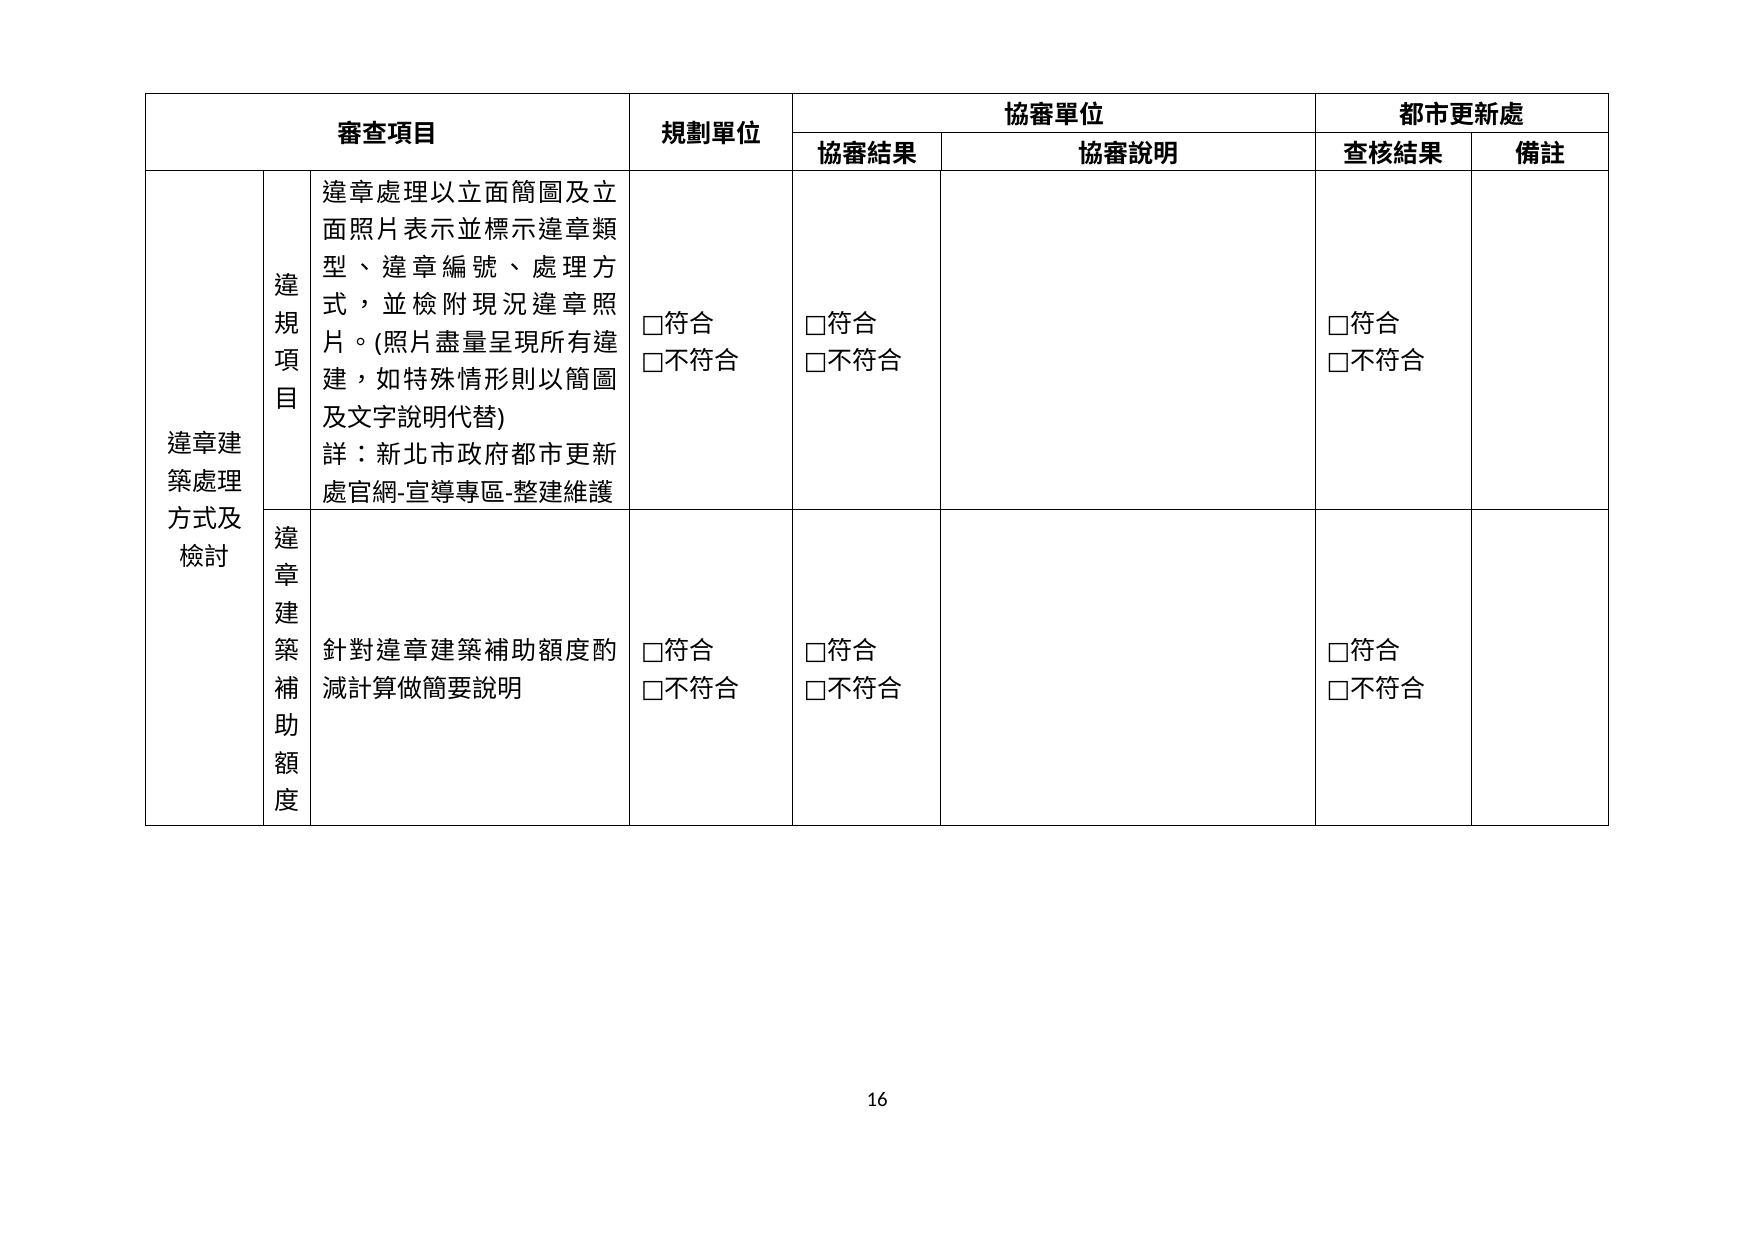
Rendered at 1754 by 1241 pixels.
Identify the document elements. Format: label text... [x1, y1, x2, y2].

table_cell 針對違章建築補助額度酌減計算做簡要說明 [311, 510, 629, 824]
table_cell □符合 □不符合 [793, 171, 940, 509]
table_header 規劃單位 [630, 94, 792, 170]
table_cell □符合 □不符合 [1316, 510, 1471, 824]
table_cell 違章建築處理方式及檢討 [146, 171, 263, 824]
table_cell 違規項目 [264, 171, 310, 509]
table_header 審查項目 [146, 94, 629, 170]
table_header 協審單位 [793, 94, 1315, 132]
table_cell [1472, 171, 1608, 509]
table_cell [941, 510, 1315, 824]
table_cell [941, 171, 1315, 509]
table_cell [1472, 510, 1608, 824]
table_cell □符合 □不符合 [630, 510, 792, 824]
table_cell 查核結果 [1316, 133, 1471, 170]
table_cell 備註 [1472, 133, 1608, 170]
table_cell □符合 □不符合 [1316, 171, 1471, 509]
table_cell 違章處理以立面簡圖及立面照片表示並標示違章類型、違章編號、處理方式，並檢附現況違章照片。(照片盡量呈現所有違建，如特殊情形則以簡圖及文字說明代替) 詳：新北市政府都市更新處官網-宣導專區-整建維護 [311, 171, 629, 509]
table_cell 協審結果 [793, 133, 941, 170]
table_cell □符合 □不符合 [793, 510, 940, 824]
table_header 都市更新處 [1316, 94, 1608, 132]
table_cell 協審說明 [942, 133, 1315, 170]
table_cell □符合 □不符合 [630, 171, 792, 509]
table_cell 違章建築補助額度酌減計算 [264, 510, 310, 824]
